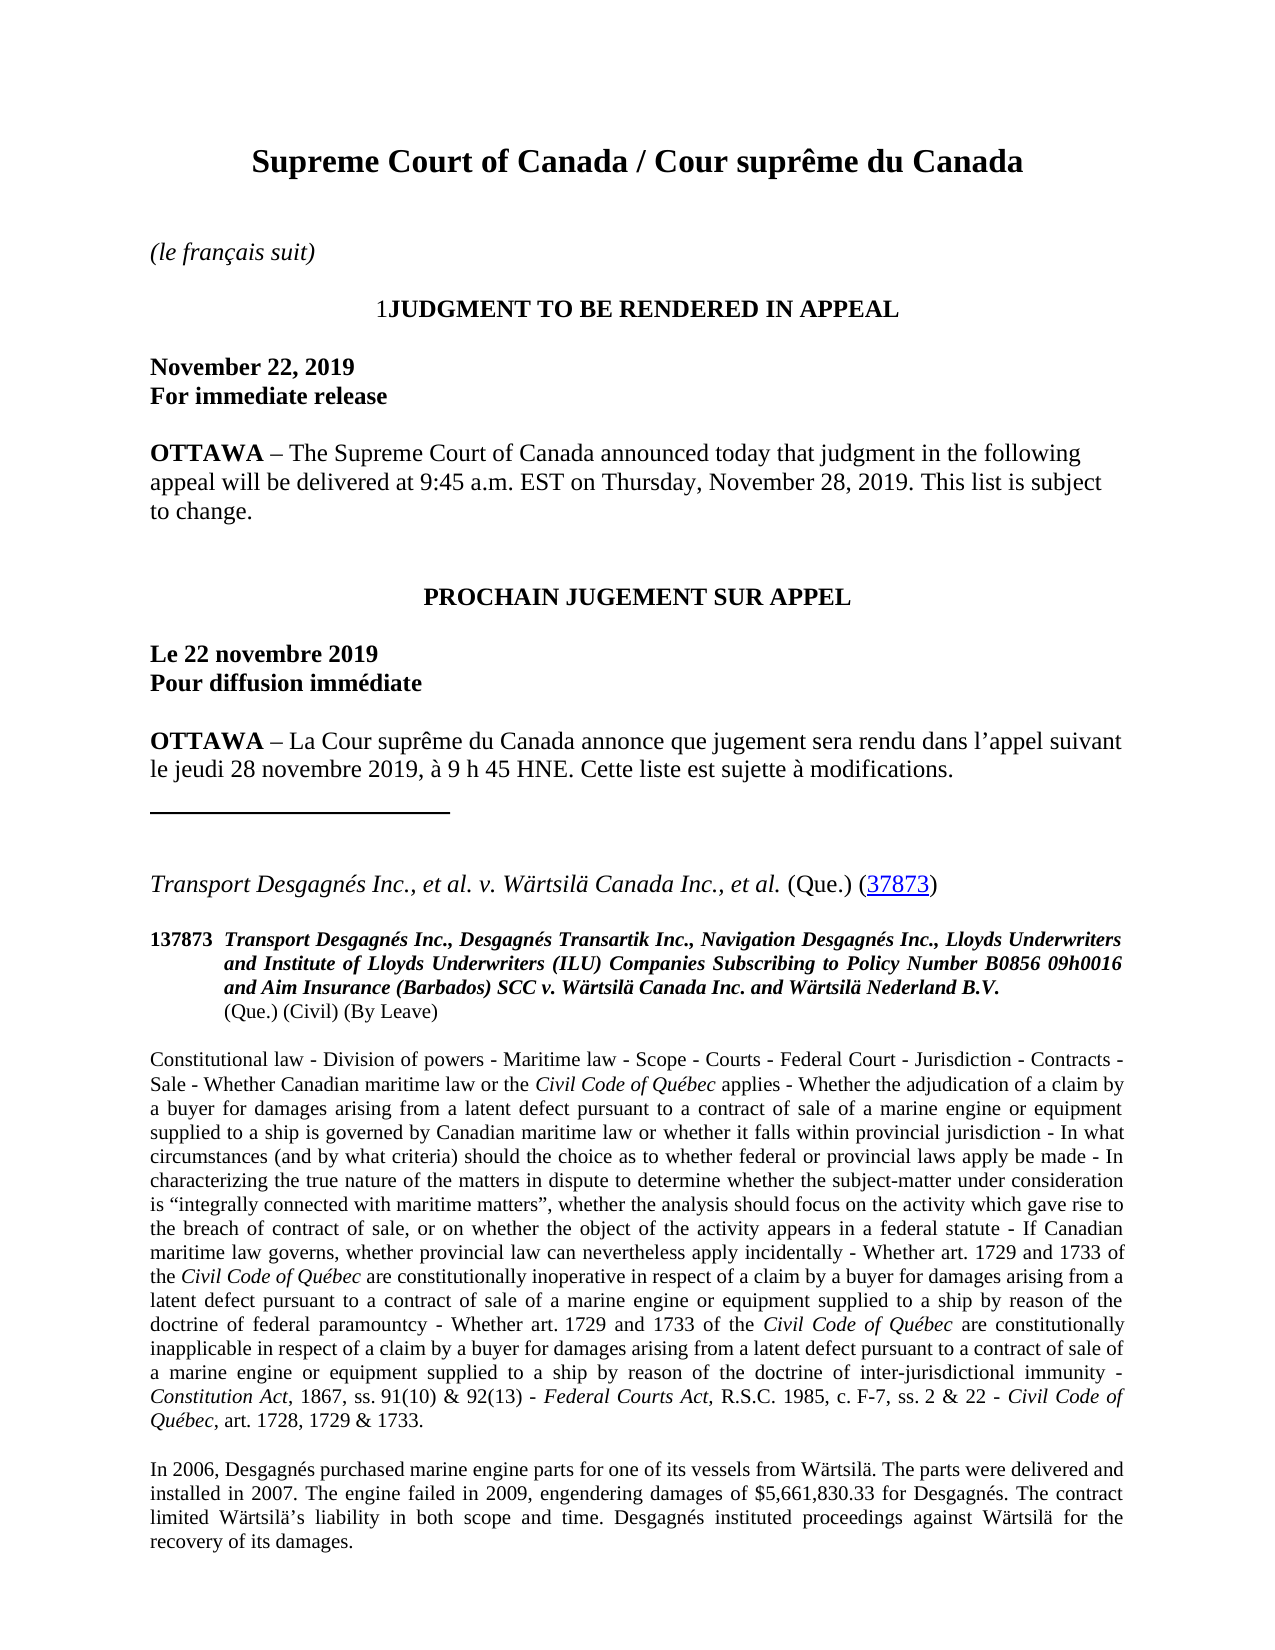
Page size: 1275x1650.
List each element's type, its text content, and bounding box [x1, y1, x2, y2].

text Pour diffusion immédiate [150, 668, 1125, 697]
text Supreme Court of Canada / Cour suprême du Canada [150, 141, 1125, 179]
text In 2006, Desgagnés purchased marine engine parts for one of its vessels from Wärtsilä. The parts were delivered and installed in 2007. The engine failed in 2009, engendering damages of $5,661,830.33 for Desgagnés. The contract limited Wärtsilä’s liability in both scope and time. Desgagnés instituted proceedings against Wärtsilä for the recovery of its damages. [150, 1456, 1125, 1553]
text JUDGMENT TO BE RENDERED IN APPEAL [150, 294, 1125, 323]
text Transport Desgagnés Inc., et al. v. Wärtsilä Canada Inc., et al. (Que.) (37873) [150, 869, 1125, 898]
text OTTAWA – The Supreme Court of Canada announced today that judgment in the following appeal will be delivered at 9:45 a.m. EST on Thursday, November 28, 2019. This list is subject to change. [150, 438, 1125, 524]
text Le 22 novembre 2019 [150, 639, 1125, 668]
text November 22, 2019 [150, 352, 1125, 381]
text (le français suit) [150, 237, 1125, 266]
text (Que.) (Civil) (By Leave) [150, 999, 1125, 1023]
text For immediate release [150, 381, 1125, 409]
text OTTAWA – La Cour suprême du Canada annonce que jugement sera rendu dans l’appel suivant le jeudi 28 novembre 2019, à 9 h 45 HNE. Cette liste est sujette à modifications. [150, 726, 1125, 783]
text 37873 Transport Desgagnés Inc., Desgagnés Transartik Inc., Navigation Desgagnés Inc., Lloyds Underwriters and Institute of Lloyds Underwriters (ILU) Companies Subscribing to Policy Number B0856 09h0016 and Aim Insurance (Barbados) SCC v. Wärtsilä Canada Inc. and Wärtsilä Nederland B.V. [150, 927, 1125, 999]
text Constitutional law - Division of powers - Maritime law - Scope - Courts - Federal Court - Jurisdiction - Contracts - Sale - Whether Canadian maritime law or the Civil Code of Québec applies - Whether the adjudication of a claim by a buyer for damages arising from a latent defect pursuant to a contract of sale of a marine engine or equipment supplied to a ship is governed by Canadian maritime law or whether it falls within provincial jurisdiction - In what circumstances (and by what criteria) should the choice as to whether federal or provincial laws apply be made - In characterizing the true nature of the matters in dispute to determine whether the subject-matter under consideration is “integrally connected with maritime matters”, whether the analysis should focus on the activity which gave rise to the breach of contract of sale, or on whether the object of the activity appears in a federal statute - If Canadian maritime law governs, whether provincial law can nevertheless apply incidentally - Whether art. 1729 and 1733 of the Civil Code of Québec are constitutionally inoperative in respect of a claim by a buyer for damages arising from a latent defect pursuant to a contract of sale of a marine engine or equipment supplied to a ship by reason of the doctrine of federal paramountcy - Whether art. 1729 and 1733 of the Civil Code of Québec are constitutionally inapplicable in respect of a claim by a buyer for damages arising from a latent defect pursuant to a contract of sale of a marine engine or equipment supplied to a ship by reason of the doctrine of inter-jurisdictional immunity - Constitution Act, 1867, ss. 91(10) & 92(13) - Federal Courts Act, R.S.C. 1985, c. F-7, ss. 2 & 22 - Civil Code of Québec, art. 1728, 1729 & 1733. [150, 1047, 1125, 1432]
text PROCHAIN JUGEMENT SUR APPEL [150, 582, 1125, 611]
